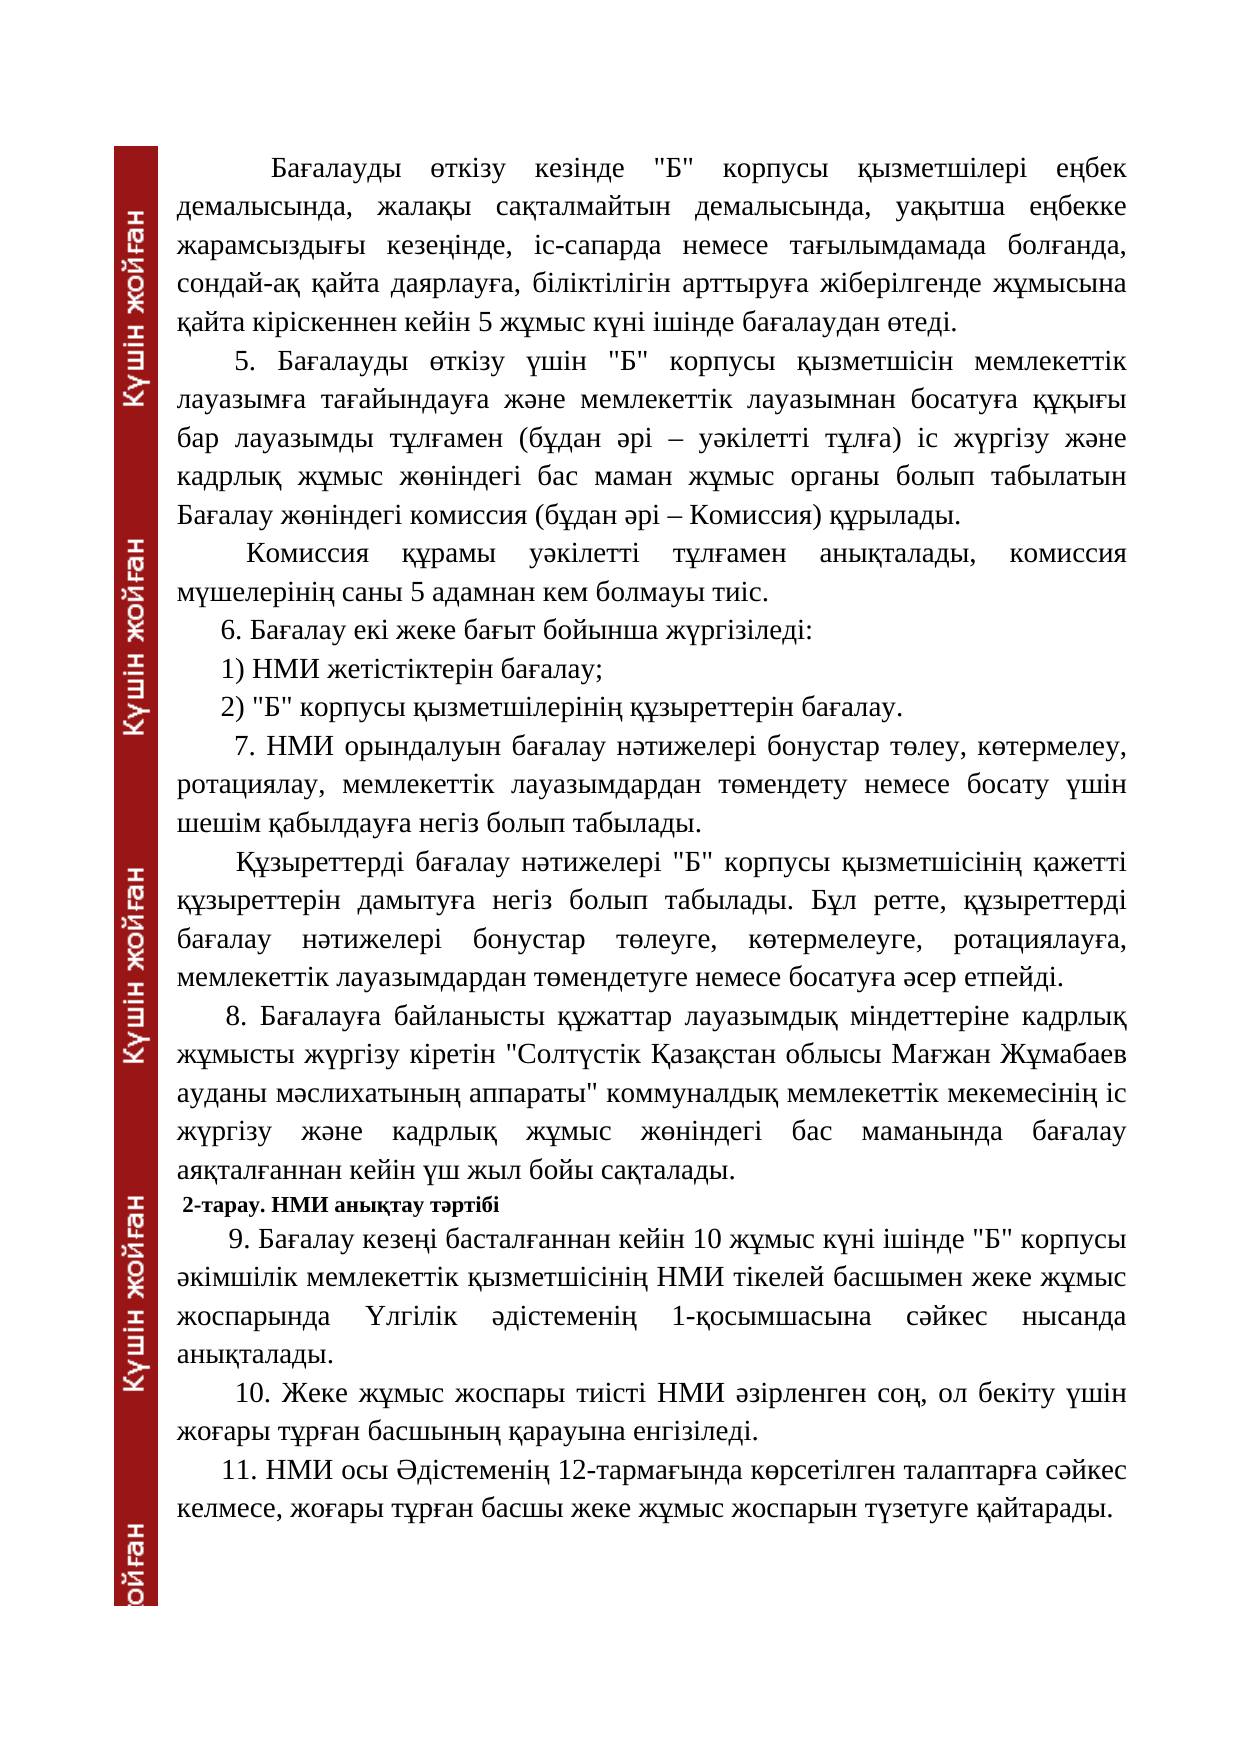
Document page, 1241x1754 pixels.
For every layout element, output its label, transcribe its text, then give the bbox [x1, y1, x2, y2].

text 2) "Б" корпусы қызметшілерінің құзыреттерін бағалау. [112, 689, 1128, 723]
picture [114, 607, 158, 612]
text 8. Бағалауға байланысты құжаттар лауазымдық міндеттеріне кадрлық жұмысты жүргізу кіретін "Солтүстік Қазақстан облысы Мағжан Жұмабаев ауданы мәслихатының аппараты" коммуналдық мемлекеттік мекемесінің іс жүргізу және кадрлық жұмыс жөніндегі бас маманында бағалау аяқталғаннан кейін үш жыл бойы сақталады. [112, 998, 1128, 1186]
text 2-тарау. НМИ анықтау тәртібі [112, 1191, 1128, 1217]
text Комиссия құрамы уәкілетті тұлғамен анықталады, комиссия мүшелерінің саны 5 адамнан кем болмауы тиіс. [112, 535, 1128, 607]
picture [114, 993, 158, 998]
picture [114, 1524, 158, 1606]
picture [114, 723, 158, 728]
picture [114, 684, 158, 689]
picture [114, 839, 158, 844]
picture [114, 1370, 158, 1375]
text 6. Бағалау екі жеке бағыт бойынша жүргізіледі: [112, 612, 1128, 646]
text 11. НМИ осы Әдістеменің 12-тармағында көрсетілген талаптарға сәйкес келмесе, жоғары тұрған басшы жеке жұмыс жоспарын түзетуге қайтарады. [112, 1452, 1128, 1524]
text Құзыреттерді бағалау нәтижелері "Б" корпусы қызметшісінің қажетті құзыреттерін дамытуға негіз болып табылады. Бұл ретте, құзыреттерді бағалау нәтижелері бонустар төлеуге, көтермелеуге, ротациялауға, мемлекеттік лауазымдардан төмендетуге немесе босатуға әсер етпейді. [112, 844, 1128, 993]
picture [114, 1186, 158, 1191]
text 7. НМИ орындалуын бағалау нәтижелері бонустар төлеу, көтермелеу, ротациялау, мемлекеттік лауазымдардан төмендету немесе босату үшін шешім қабылдауға негіз болып табылады. [112, 728, 1128, 839]
text 5. Бағалауды өткізу үшін "Б" корпусы қызметшісін мемлекеттік лауазымға тағайындауға және мемлекеттік лауазымнан босатуға құқығы бар лауазымды тұлғамен (бұдан әрі – уәкілетті тұлға) іс жүргізу және кадрлық жұмыс жөніндегі бас маман жұмыс органы болып табылатын Бағалау жөніндегі комиссия (бұдан әрі – Комиссия) құрылады. [112, 343, 1128, 530]
picture [114, 338, 158, 343]
picture [114, 146, 158, 150]
text Бағалауды өткізу кезінде "Б" корпусы қызметшілері еңбек демалысында, жалақы сақталмайтын демалысында, уақытша еңбекке жарамсыздығы кезеңінде, іс-сапарда немесе тағылымдамада болғанда, сондай-ақ қайта даярлауға, біліктілігін арттыруға жіберілгенде жұмысына қайта кіріскеннен кейін 5 жұмыс күні ішінде бағалаудан өтеді. [112, 150, 1128, 338]
text 10. Жеке жұмыс жоспары тиісті НМИ әзірленген соң, ол бекіту үшін жоғары тұрған басшының қарауына енгізіледі. [112, 1375, 1128, 1447]
picture [114, 1447, 158, 1452]
picture [114, 530, 158, 535]
picture [114, 646, 158, 651]
picture [114, 1217, 158, 1221]
text 9. Бағалау кезеңі басталғаннан кейін 10 жұмыс күні ішінде "Б" корпусы әкімшілік мемлекеттік қызметшісінің НМИ тікелей басшымен жеке жұмыс жоспарында Үлгілік әдістеменің 1-қосымшасына сәйкес нысанда анықталады. [112, 1221, 1128, 1370]
text 1) НМИ жетістіктерін бағалау; [112, 651, 1128, 684]
